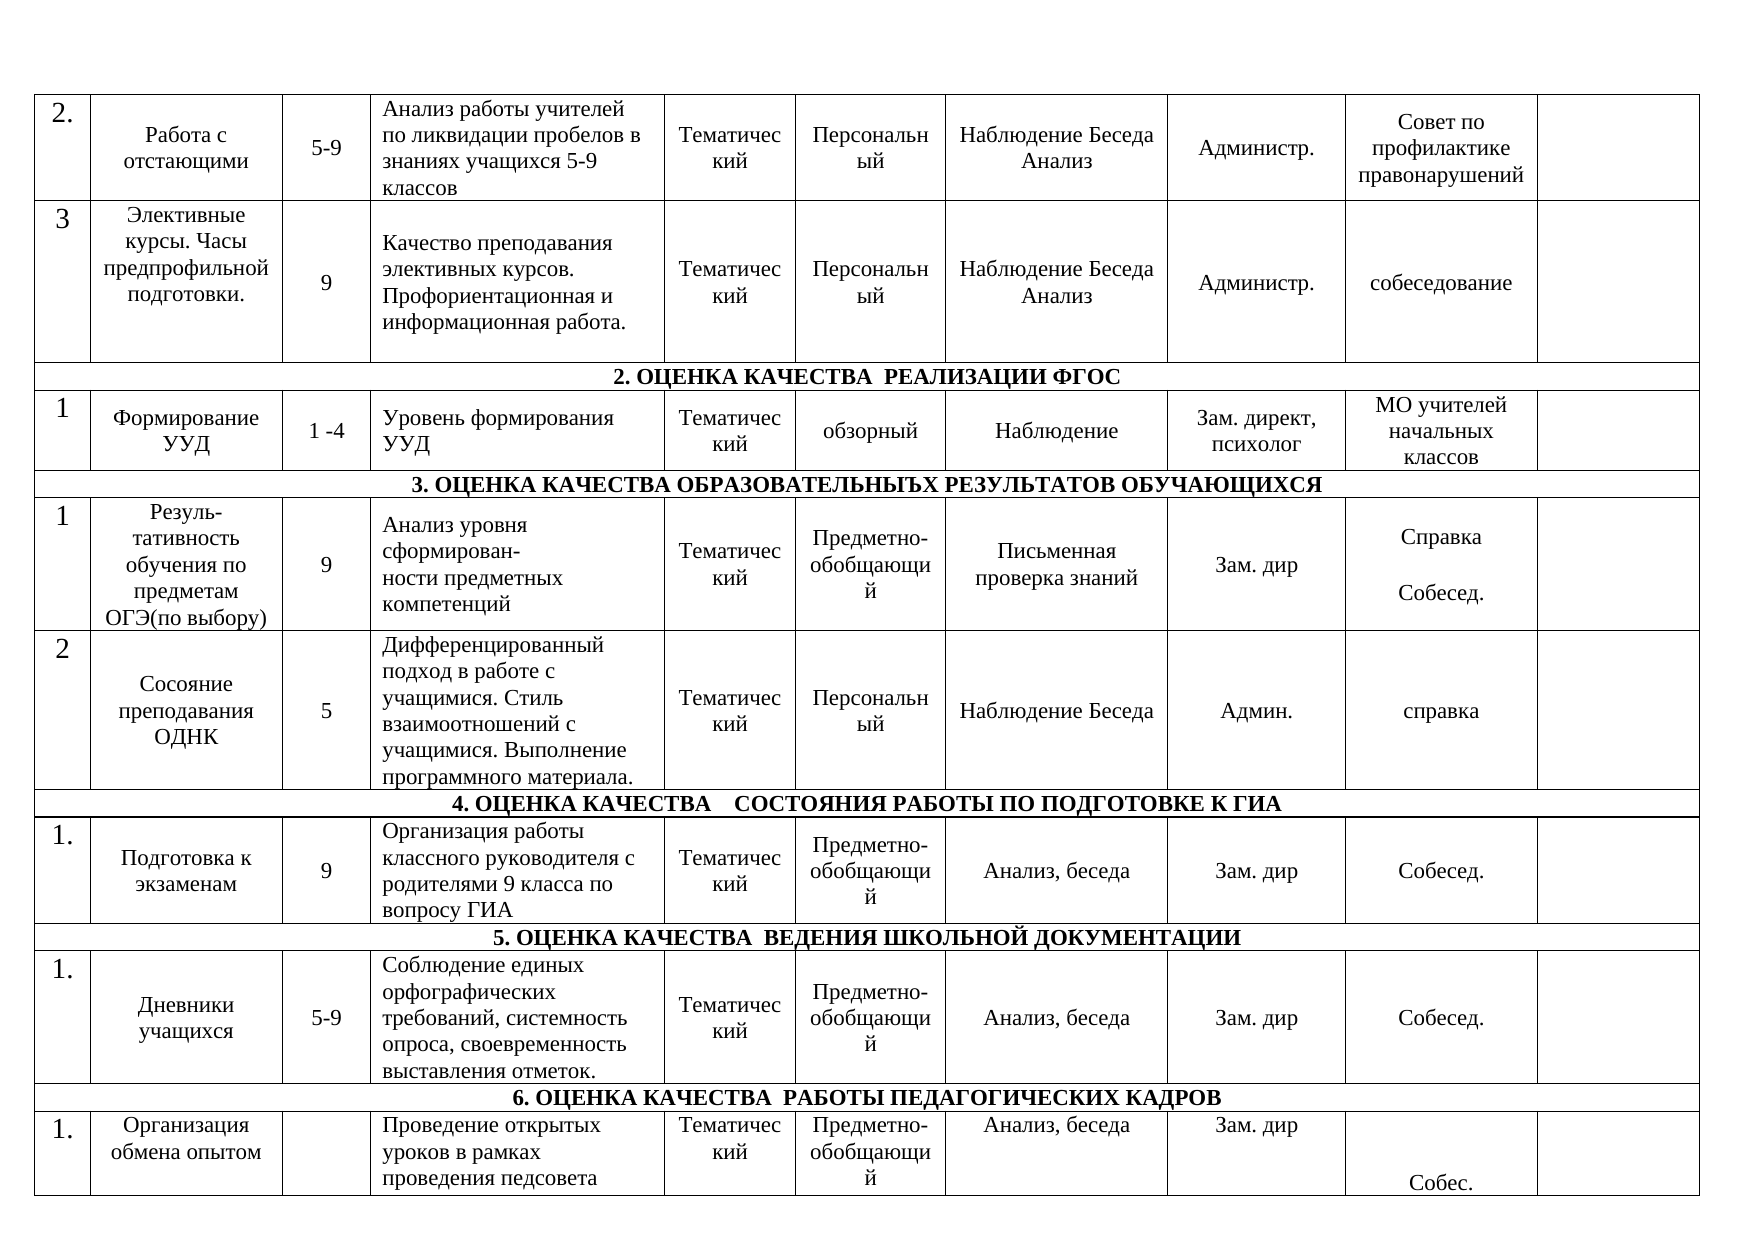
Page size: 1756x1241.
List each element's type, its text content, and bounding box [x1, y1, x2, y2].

table_cell 9 [283, 498, 370, 630]
table_cell Тематический [665, 951, 795, 1083]
table_cell 9 [283, 201, 370, 362]
table_cell Тематический [665, 818, 795, 923]
table_cell Резуль- тативность обучения по предметам ОГЭ(по выбору) [91, 498, 282, 630]
table_cell Наблюдение Беседа Анализ [946, 95, 1167, 200]
table_cell Предметно-обобщающий [796, 498, 945, 630]
table_cell Тематический [665, 391, 795, 470]
table_cell Зам. дир [1168, 1112, 1345, 1195]
table_cell [1538, 498, 1699, 630]
table_cell Администр. [1168, 201, 1345, 362]
table_cell Тематический [665, 498, 795, 630]
table_cell 5-9 [283, 95, 370, 200]
table_cell 2 [35, 631, 90, 789]
table_cell Тематический [665, 1112, 795, 1195]
table_cell [1538, 391, 1699, 470]
table_cell Анализ уровня сформирован- ности предметных компетенций [371, 498, 664, 630]
table_cell обзорный [796, 391, 945, 470]
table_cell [91, 1112, 282, 1195]
table_cell Администр. [1168, 95, 1345, 200]
table_cell Предметно-обобщающий [796, 951, 945, 1083]
table_cell 6. ОЦЕНКА КАЧЕСТВА РАБОТЫ ПЕДАГОГИЧЕСКИХ КАДРОВ [35, 1084, 1699, 1111]
table_cell Тематический [665, 631, 795, 789]
table_cell 4. ОЦЕНКА КАЧЕСТВА СОСТОЯНИЯ РАБОТЫ ПО ПОДГОТОВКЕ К ГИА [35, 790, 1699, 816]
table_cell Дневники учащихся [91, 951, 282, 1083]
table_cell Тематический [665, 201, 795, 362]
table_cell 5-9 [283, 951, 370, 1083]
table_cell Наблюдение Беседа [946, 631, 1167, 789]
table_cell Зам. дир [1168, 951, 1345, 1083]
table_cell Наблюдение [946, 391, 1167, 470]
table_cell Админ. [1168, 631, 1345, 789]
table_cell Собесед. [1346, 818, 1537, 923]
table_cell 2. [35, 95, 90, 200]
table_cell Анализ, беседа [946, 818, 1167, 923]
table_cell Элективные курсы. Часы предпрофильной подготовки. [91, 201, 282, 362]
table_cell [1538, 201, 1699, 362]
table_cell Дифференцированный подход в работе с учащимися. Стиль взаимоотношений с учащимися. Выполнение программного материала. [371, 631, 664, 789]
table_cell 1 [35, 391, 90, 470]
table_cell МО учителей начальных классов [1346, 391, 1537, 470]
table_cell 1. [35, 818, 90, 923]
table_cell Зам. директ, психолог [1168, 391, 1345, 470]
table_cell Качество преподавания элективных курсов. Профориентационная и информационная работа. [371, 201, 664, 362]
table_cell 1. [35, 951, 90, 1083]
table_cell 5 [283, 631, 370, 789]
table_cell Наблюдение Беседа Анализ [946, 201, 1167, 362]
table_cell Соблюдение единых орфографических требований, системность опроса, своевременность выставления отметок. [371, 951, 664, 1083]
table_cell справка [1346, 631, 1537, 789]
table_cell 1. [35, 1112, 90, 1195]
table_cell Справка Собесед. [1346, 498, 1537, 630]
table_cell [283, 1112, 370, 1195]
table_cell Формирование УУД [91, 391, 282, 470]
table_cell Подготовка к экзаменам [91, 818, 282, 923]
table_cell [1538, 951, 1699, 1083]
table_cell [1538, 95, 1699, 200]
table_cell Зам. дир [1168, 498, 1345, 630]
table_cell Сосояние преподавания ОДНК [91, 631, 282, 789]
table_cell Собесед. [1346, 951, 1537, 1083]
table_cell Письменная проверка знаний [946, 498, 1167, 630]
table_cell Организация работы классного руководителя с родителями 9 класса по вопросу ГИА [371, 818, 664, 923]
table_cell Персональный [796, 631, 945, 789]
table_cell Анализ работы учителей по ликвидации пробелов в знаниях учащихся 5-9 классов [371, 95, 664, 200]
table_cell 1 -4 [283, 391, 370, 470]
table_cell 9 [283, 818, 370, 923]
table_cell 2. ОЦЕНКА КАЧЕСТВА РЕАЛИЗАЦИИ ФГОС [35, 363, 1699, 389]
table_cell Тематический [665, 95, 795, 200]
table_cell 3 [35, 201, 90, 362]
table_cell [796, 1112, 945, 1195]
table_cell [1538, 1112, 1699, 1195]
table_cell 5. ОЦЕНКА КАЧЕСТВА ВЕДЕНИЯ ШКОЛЬНОЙ ДОКУМЕНТАЦИИ [35, 924, 1699, 950]
table_cell собеседование [1346, 201, 1537, 362]
table_cell Анализ, беседа [946, 1112, 1167, 1195]
table_cell [1538, 818, 1699, 923]
table_cell Предметно-обобщающий [796, 818, 945, 923]
table_cell Уровень формирования УУД [371, 391, 664, 470]
table_cell Совет по профилактике правонарушений [1346, 95, 1537, 200]
table_cell Персональный [796, 201, 945, 362]
table_cell Работа с отстающими [91, 95, 282, 200]
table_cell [371, 1112, 664, 1195]
table_cell [1538, 631, 1699, 789]
table_cell 1 [35, 498, 90, 630]
table_cell Анализ, беседа [946, 951, 1167, 1083]
table_cell Зам. дир [1168, 818, 1345, 923]
table_cell Персональный [796, 95, 945, 200]
table_cell Собес. [1346, 1112, 1537, 1195]
table_cell 3. ОЦЕНКА КАЧЕСТВА ОБРАЗОВАТЕЛЬНЫЪХ РЕЗУЛЬТАТОВ ОБУЧАЮЩИХСЯ [35, 471, 1699, 497]
